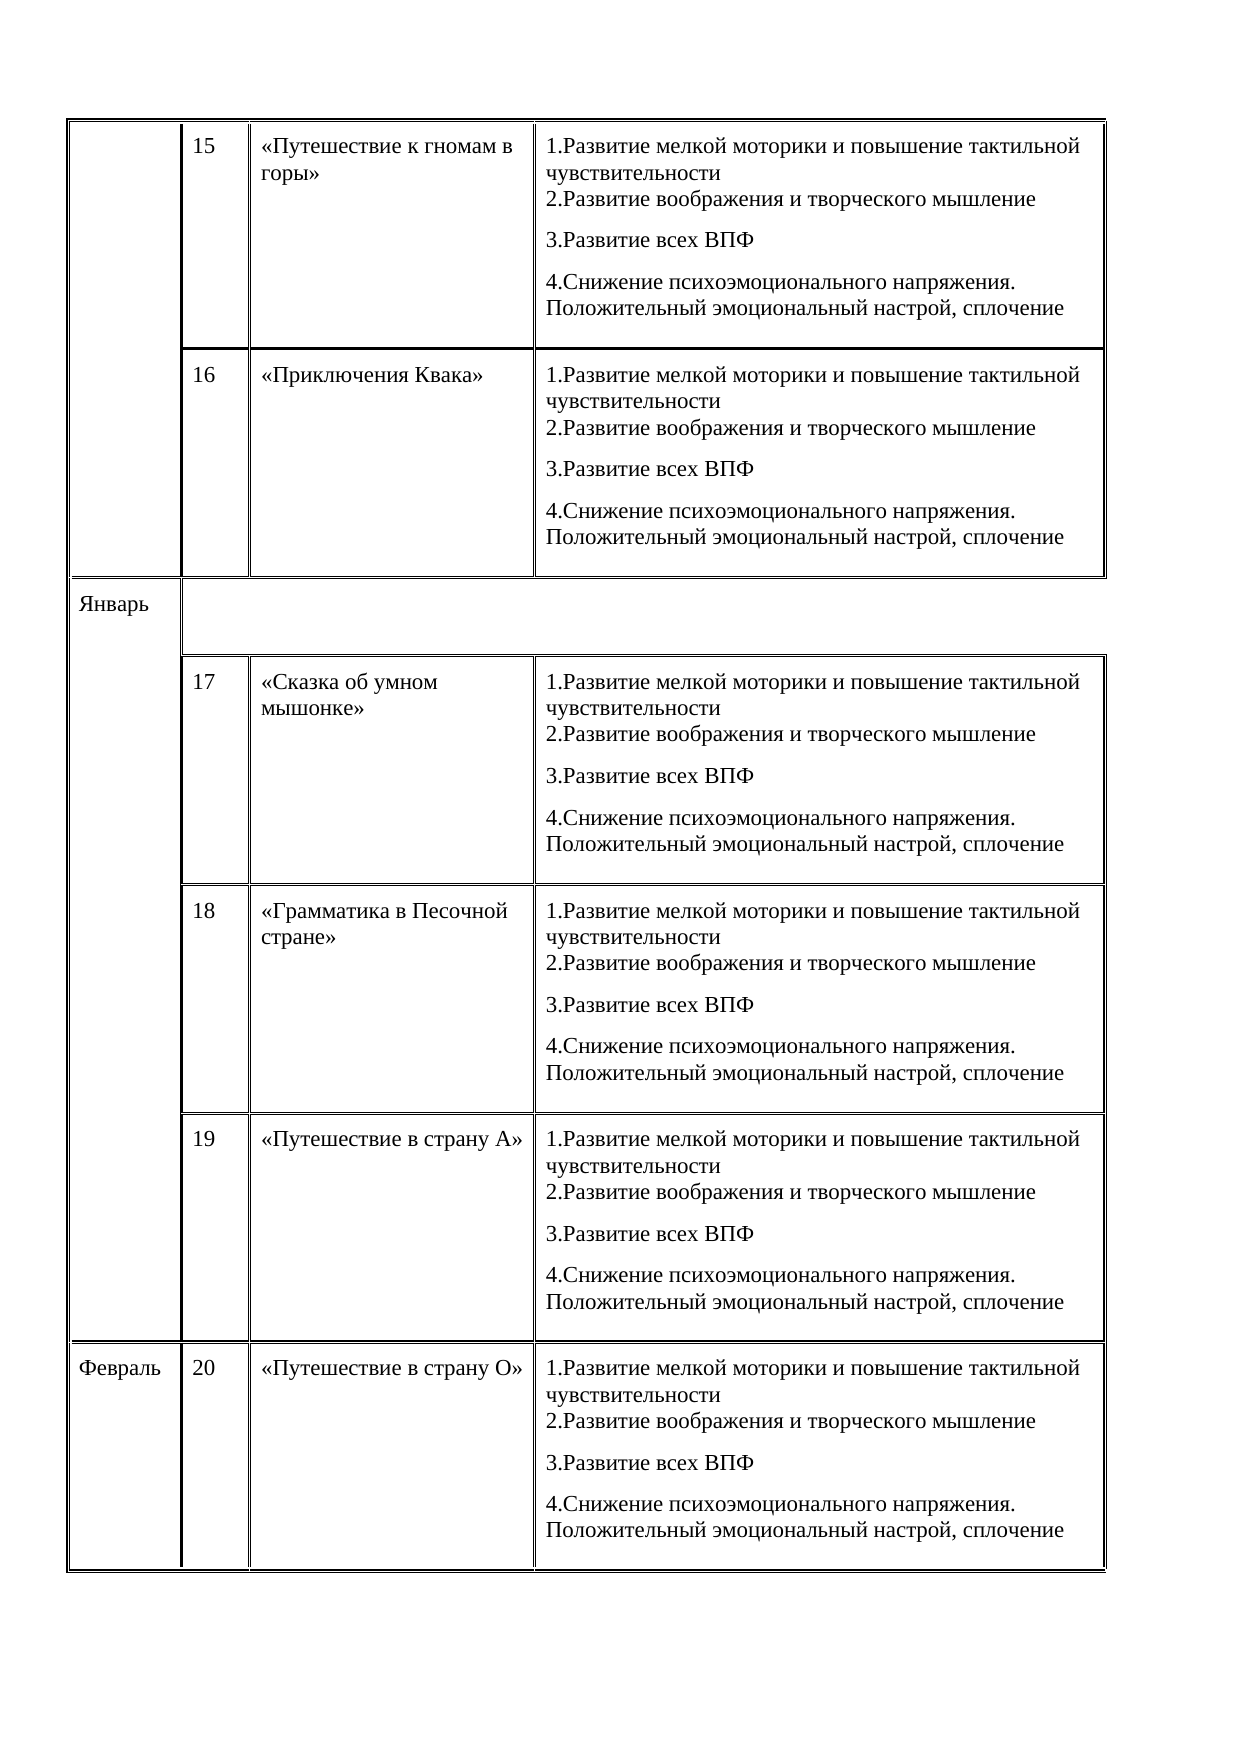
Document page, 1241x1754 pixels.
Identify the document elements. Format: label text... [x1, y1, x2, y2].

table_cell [535, 1344, 1105, 1569]
table_cell «Путешествие к гномам в горы» [250, 122, 534, 347]
table_cell 19 [183, 1115, 248, 1340]
table_cell «Путешествие в страну А» [251, 1115, 533, 1340]
table_cell Февраль [70, 1340, 181, 1569]
table_cell Январь [68, 576, 181, 1340]
table_cell «Приключения Квака» [251, 350, 533, 576]
table_cell 17 [183, 657, 248, 882]
table_cell «Грамматика в Песочной стране» [251, 886, 533, 1111]
table_cell «Путешествие в страну О» [250, 1344, 534, 1569]
table_cell 16 [183, 350, 248, 576]
table_cell 20 [181, 1344, 250, 1569]
table_cell 18 [183, 886, 248, 1111]
table_cell «Сказка об умном мышонке» [251, 657, 533, 882]
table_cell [535, 122, 1105, 347]
table_cell 15 [181, 122, 250, 347]
